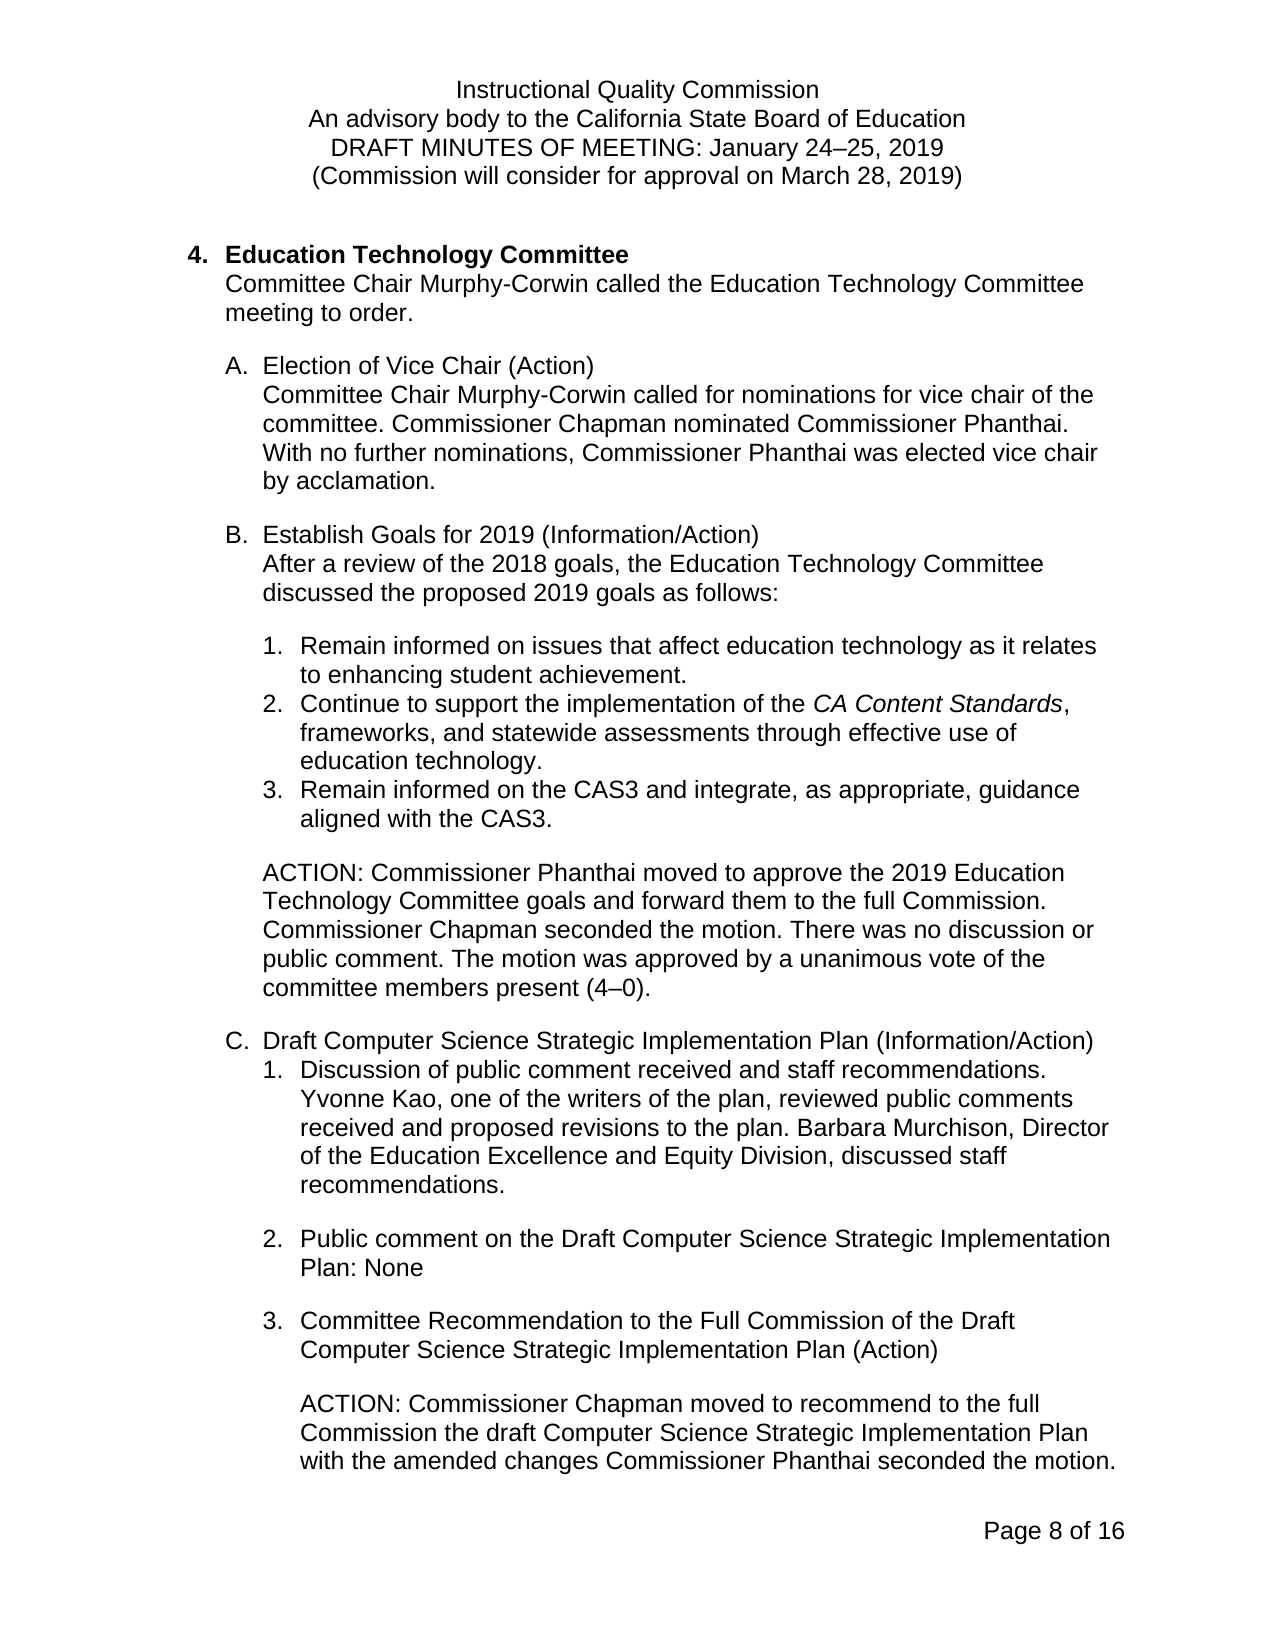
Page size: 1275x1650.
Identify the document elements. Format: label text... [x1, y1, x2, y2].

text After a review of the 2018 goals, the Education Technology Committee discussed the proposed 2019 goals as follows: [262, 549, 1125, 606]
list Committee Recommendation to the Full Commission of the Draft Computer Science Strategic Implementation Plan (Action) [262, 1306, 1125, 1364]
list Yvonne Kao, one of the writers of the plan, reviewed public comments received and proposed revisions to the plan. Barbara Murchison, Director of the Education Excellence and Equity Division, discussed staff recommendations. [300, 1084, 1125, 1199]
list Continue to support the implementation of the CA Content Standards, frameworks, and statewide assessments through effective use of education technology. [262, 689, 1125, 775]
list Draft Computer Science Strategic Implementation Plan (Information/Action) [225, 1026, 1125, 1055]
list Discussion of public comment received and staff recommendations. [262, 1055, 1125, 1084]
list Public comment on the Draft Computer Science Strategic Implementation Plan: None [262, 1224, 1125, 1281]
subtitle Education Technology Committee [187, 240, 1125, 269]
list Election of Vice Chair (Action) [225, 351, 1125, 380]
text Committee Chair Murphy-Corwin called for nominations for vice chair of the committee. Commissioner Chapman nominated Commissioner Phanthai. With no further nominations, Commissioner Phanthai was elected vice chair by acclamation. [262, 380, 1125, 495]
list Remain informed on the CAS3 and integrate, as appropriate, guidance aligned with the CAS3. [262, 775, 1125, 832]
list Remain informed on issues that affect education technology as it relates to enhancing student achievement. [262, 631, 1125, 689]
text Committee Chair Murphy-Corwin called the Education Technology Committee meeting to order. [225, 269, 1125, 326]
list Establish Goals for 2019 (Information/Action) [225, 520, 1125, 549]
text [300, 1389, 1125, 1475]
text ACTION: Commissioner Phanthai moved to approve the 2019 Education Technology Committee goals and forward them to the full Commission. Commissioner Chapman seconded the motion. There was no discussion or public comment. The motion was approved by a unanimous vote of the committee members present (4–0). [262, 857, 1125, 1001]
